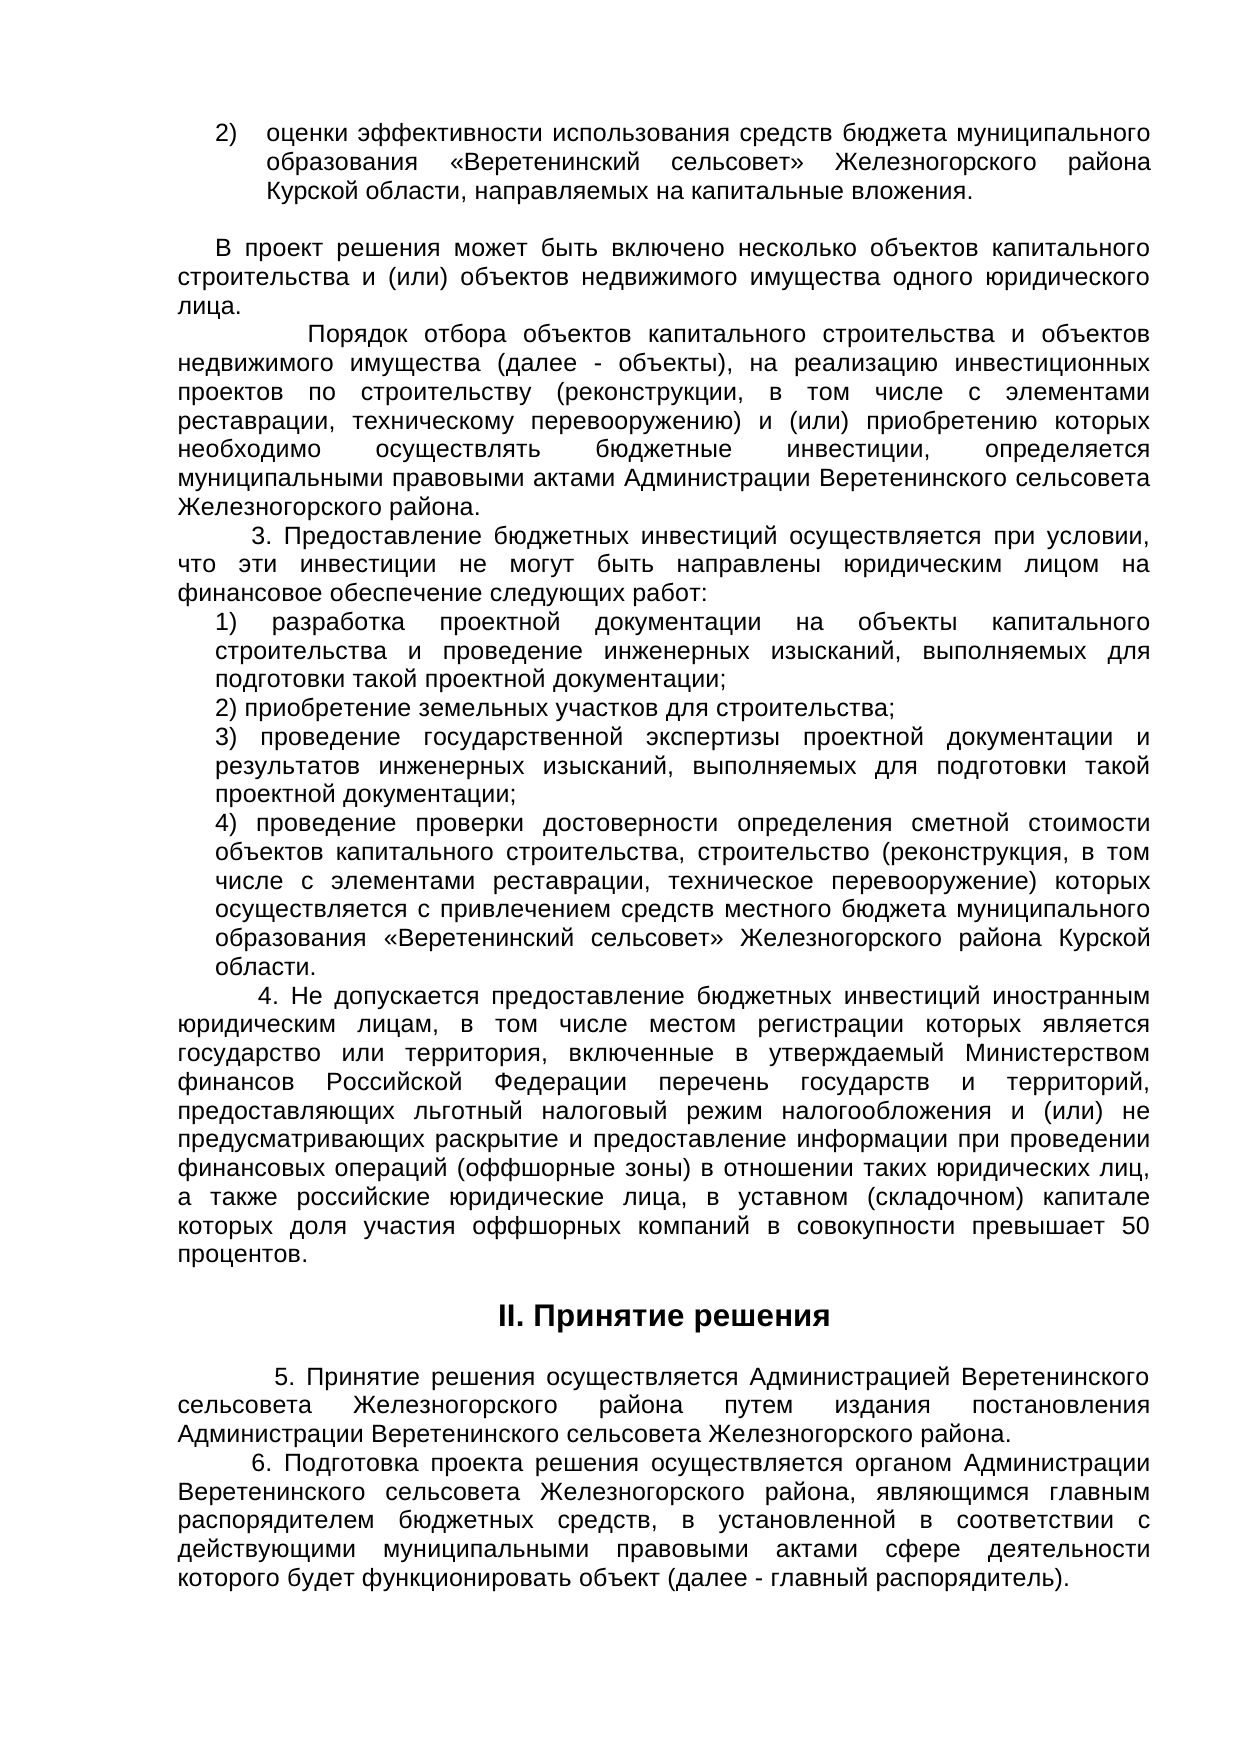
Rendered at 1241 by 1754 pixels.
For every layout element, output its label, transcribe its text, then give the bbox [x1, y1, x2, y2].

list оценки эффективности использования средств бюджета муниципального образования «Веретенинский сельсовет» Железногорского района Курской области, направляемых на капитальные вложения. [215, 118, 1152, 204]
text 4. Не допускается предоставление бюджетных инвестиций иностранным юридическим лицам, в том числе местом регистрации которых является государство или территория, включенные в утверждаемый Министерством финансов Российской Федерации перечень государств и территорий, предоставляющих льготный налоговый режим налогообложения и (или) не предусматривающих раскрытие и предоставление информации при проведении финансовых операций (оффшорные зоны) в отношении таких юридических лиц, а также российские юридические лица, в уставном (складочном) капитале которых доля участия оффшорных компаний в совокупности превышает 50 процентов. [177, 981, 1152, 1297]
text 6. Подготовка проекта решения осуществляется органом Администрации Веретенинского сельсовета Железногорского района, являющимся главным распорядителем бюджетных средств, в установленной в соответствии с действующими муниципальными правовыми актами сфере деятельности которого будет функционировать объект (далее - главный распорядитель). [177, 1448, 1152, 1592]
text 4) проведение проверки достоверности определения сметной стоимости объектов капитального строительства, строительство (реконструкция, в том числе с элементами реставрации, техническое перевооружение) которых осуществляется с привлечением средств местного бюджета муниципального образования «Веретенинский сельсовет» Железногорского района Курской области. [215, 808, 1152, 981]
text 1) разработка проектной документации на объекты капитального строительства и проведение инженерных изысканий, выполняемых для подготовки такой проектной документации; [215, 607, 1152, 693]
text 3. Предоставление бюджетных инвестиций осуществляется при условии, что эти инвестиции не могут быть направлены юридическим лицом на финансовое обеспечение следующих работ: [177, 521, 1152, 607]
text Порядок отбора объектов капитального строительства и объектов недвижимого имущества (далее - объекты), на реализацию инвестиционных проектов по строительству (реконструкции, в том числе с элементами реставрации, техническому перевооружению) и (или) приобретению которых необходимо осуществлять бюджетные инвестиции, определяется муниципальными правовыми актами Администрации Веретенинского сельсовета Железногорского района. [177, 319, 1152, 521]
text В проект решения может быть включено несколько объектов капитального строительства и (или) объектов недвижимого имущества одного юридического лица. [177, 233, 1152, 319]
text 3) проведение государственной экспертизы проектной документации и результатов инженерных изысканий, выполняемых для подготовки такой проектной документации; [215, 722, 1152, 808]
text II. Принятие решения [177, 1297, 1152, 1333]
text 2) приобретение земельных участков для строительства; [215, 693, 1152, 722]
text 5. Принятие решения осуществляется Администрацией Веретенинского сельсовета Железногорского района путем издания постановления Администрации Веретенинского сельсовета Железногорского района. [177, 1333, 1152, 1448]
